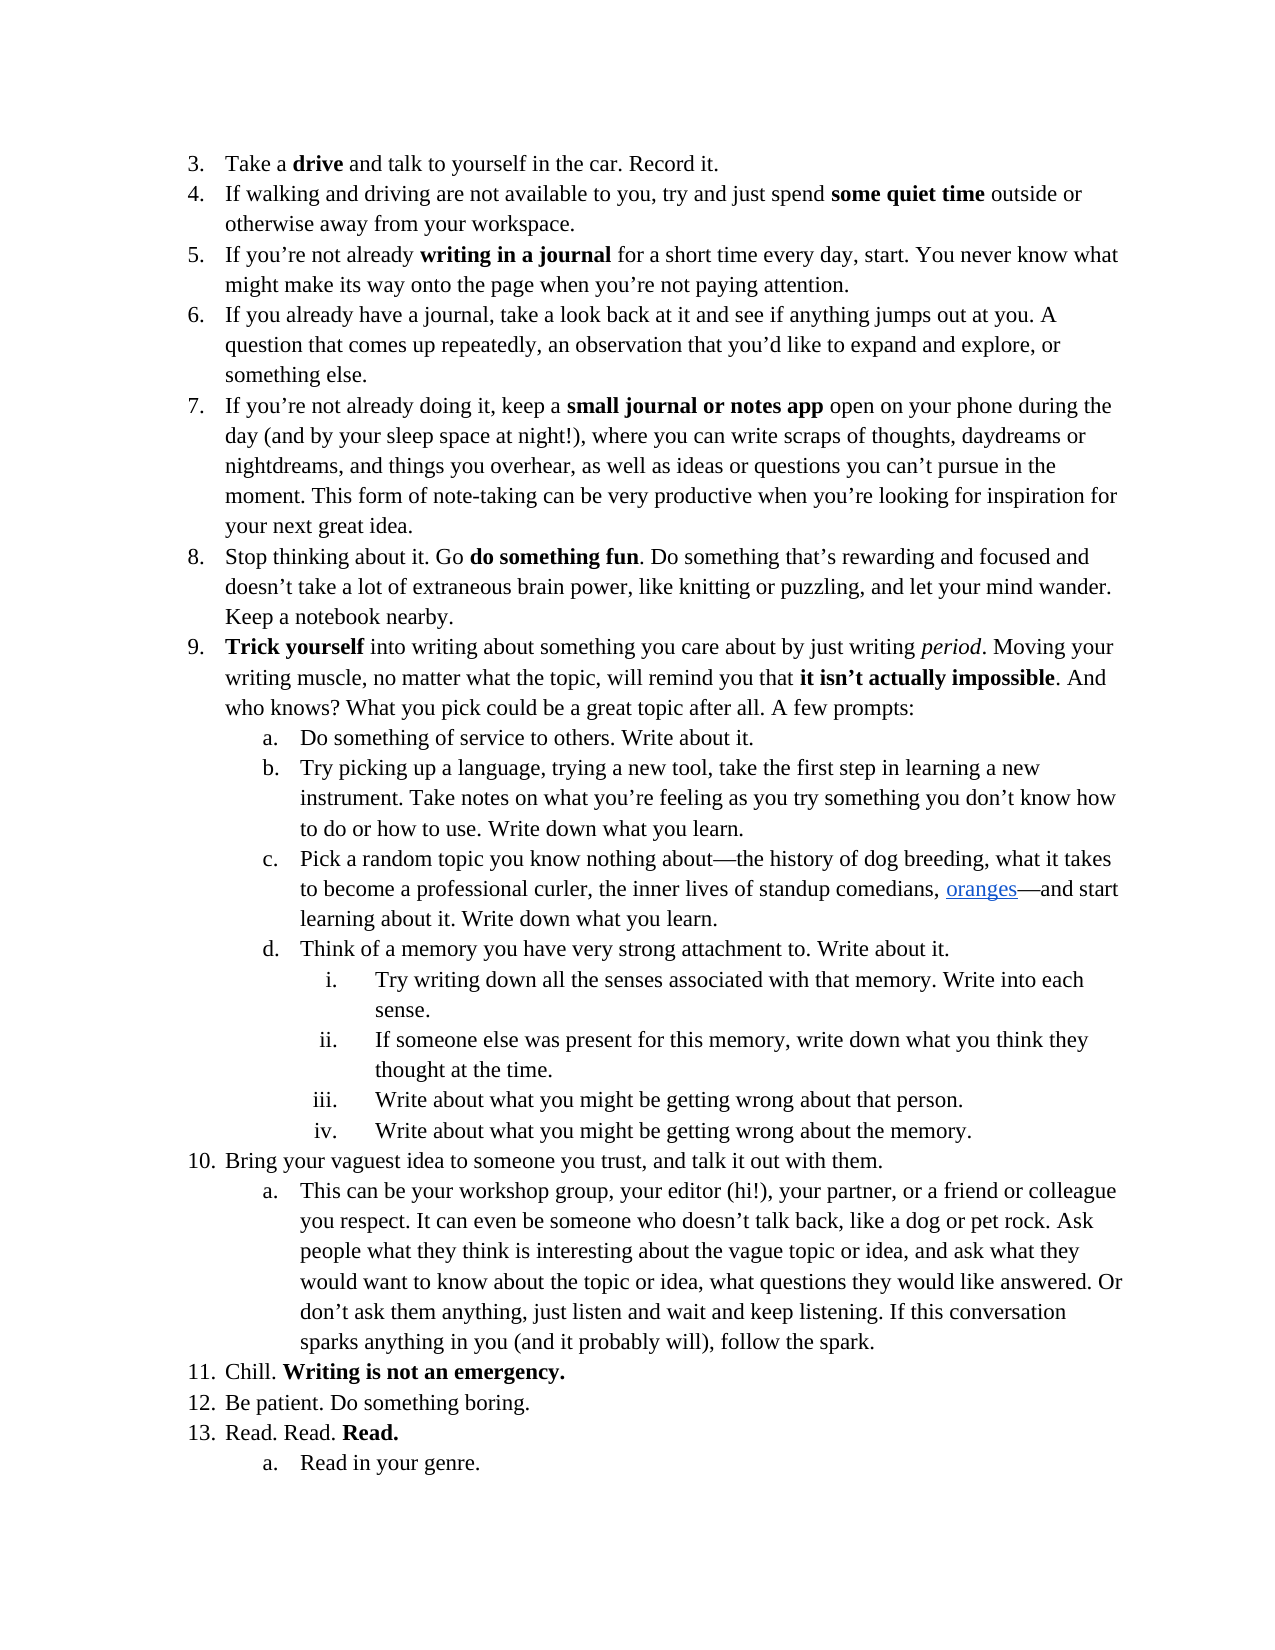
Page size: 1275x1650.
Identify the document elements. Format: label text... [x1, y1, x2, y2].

list Think of a memory you have very strong attachment to. Write about it. [262, 935, 1125, 962]
list Trick yourself into writing about something you care about by just writing period. Moving your writing muscle, no matter what the topic, will remind you that it isn’t actually impossible. And who knows? What you pick could be a great topic after all. A few prompts: [187, 633, 1125, 720]
list This can be your workshop group, your editor (hi!), your partner, or a friend or colleague you respect. It can even be someone who doesn’t talk back, like a dog or pet rock. Ask people what they think is interesting about the vague topic or idea, and ask what they would want to know about the topic or idea, what questions they would like answered. Or don’t ask them anything, just listen and wait and keep listening. If this conversation sparks anything in you (and it probably will), follow the spark. [262, 1177, 1125, 1354]
list Chill. Writing is not an emergency. [187, 1358, 1125, 1385]
list Try picking up a language, trying a new tool, take the first step in learning a new instrument. Take notes on what you’re feeling as you try something you don’t know how to do or how to use. Write down what you learn. [262, 754, 1125, 841]
list Take a drive and talk to yourself in the car. Record it. [187, 150, 1125, 176]
list Write about what you might be getting wrong about that person. [337, 1086, 1125, 1113]
list If you already have a journal, take a look back at it and see if anything jumps out at you. A question that comes up repeatedly, an observation that you’d like to expand and explore, or something else. [187, 301, 1125, 388]
list Bring your vaguest idea to someone you trust, and talk it out with them. [187, 1147, 1125, 1173]
list Do something of service to others. Write about it. [262, 724, 1125, 750]
list Be patient. Do something boring. [187, 1388, 1125, 1415]
list Read in your genre. [262, 1449, 1125, 1475]
list Stop thinking about it. Go do something fun. Do something that’s rewarding and focused and doesn’t take a lot of extraneous brain power, like knitting or puzzling, and let your mind wander. Keep a notebook nearby. [187, 543, 1125, 629]
list If you’re not already doing it, keep a small journal or notes app open on your phone during the day (and by your sleep space at night!), where you can write scraps of thoughts, daydreams or nightdreams, and things you overhear, as well as ideas or questions you can’t pursue in the moment. This form of note-taking can be very productive when you’re looking for inspiration for your next great idea. [187, 392, 1125, 539]
list Try writing down all the senses associated with that memory. Write into each sense. [337, 966, 1125, 1022]
list If someone else was present for this memory, write down what you think they thought at the time. [337, 1026, 1125, 1083]
list Write about what you might be getting wrong about the memory. [337, 1117, 1125, 1143]
list If walking and driving are not available to you, try and just spend some quiet time outside or otherwise away from your workspace. [187, 180, 1125, 237]
list Read. Read. Read. [187, 1419, 1125, 1445]
list Pick a random topic you know nothing about—the history of dog breeding, what it takes to become a professional curler, the inner lives of standup comedians, oranges—and start learning about it. Write down what you learn. [262, 845, 1125, 932]
list If you’re not already writing in a journal for a short time every day, start. You never know what might make its way onto the page when you’re not paying attention. [187, 241, 1125, 297]
